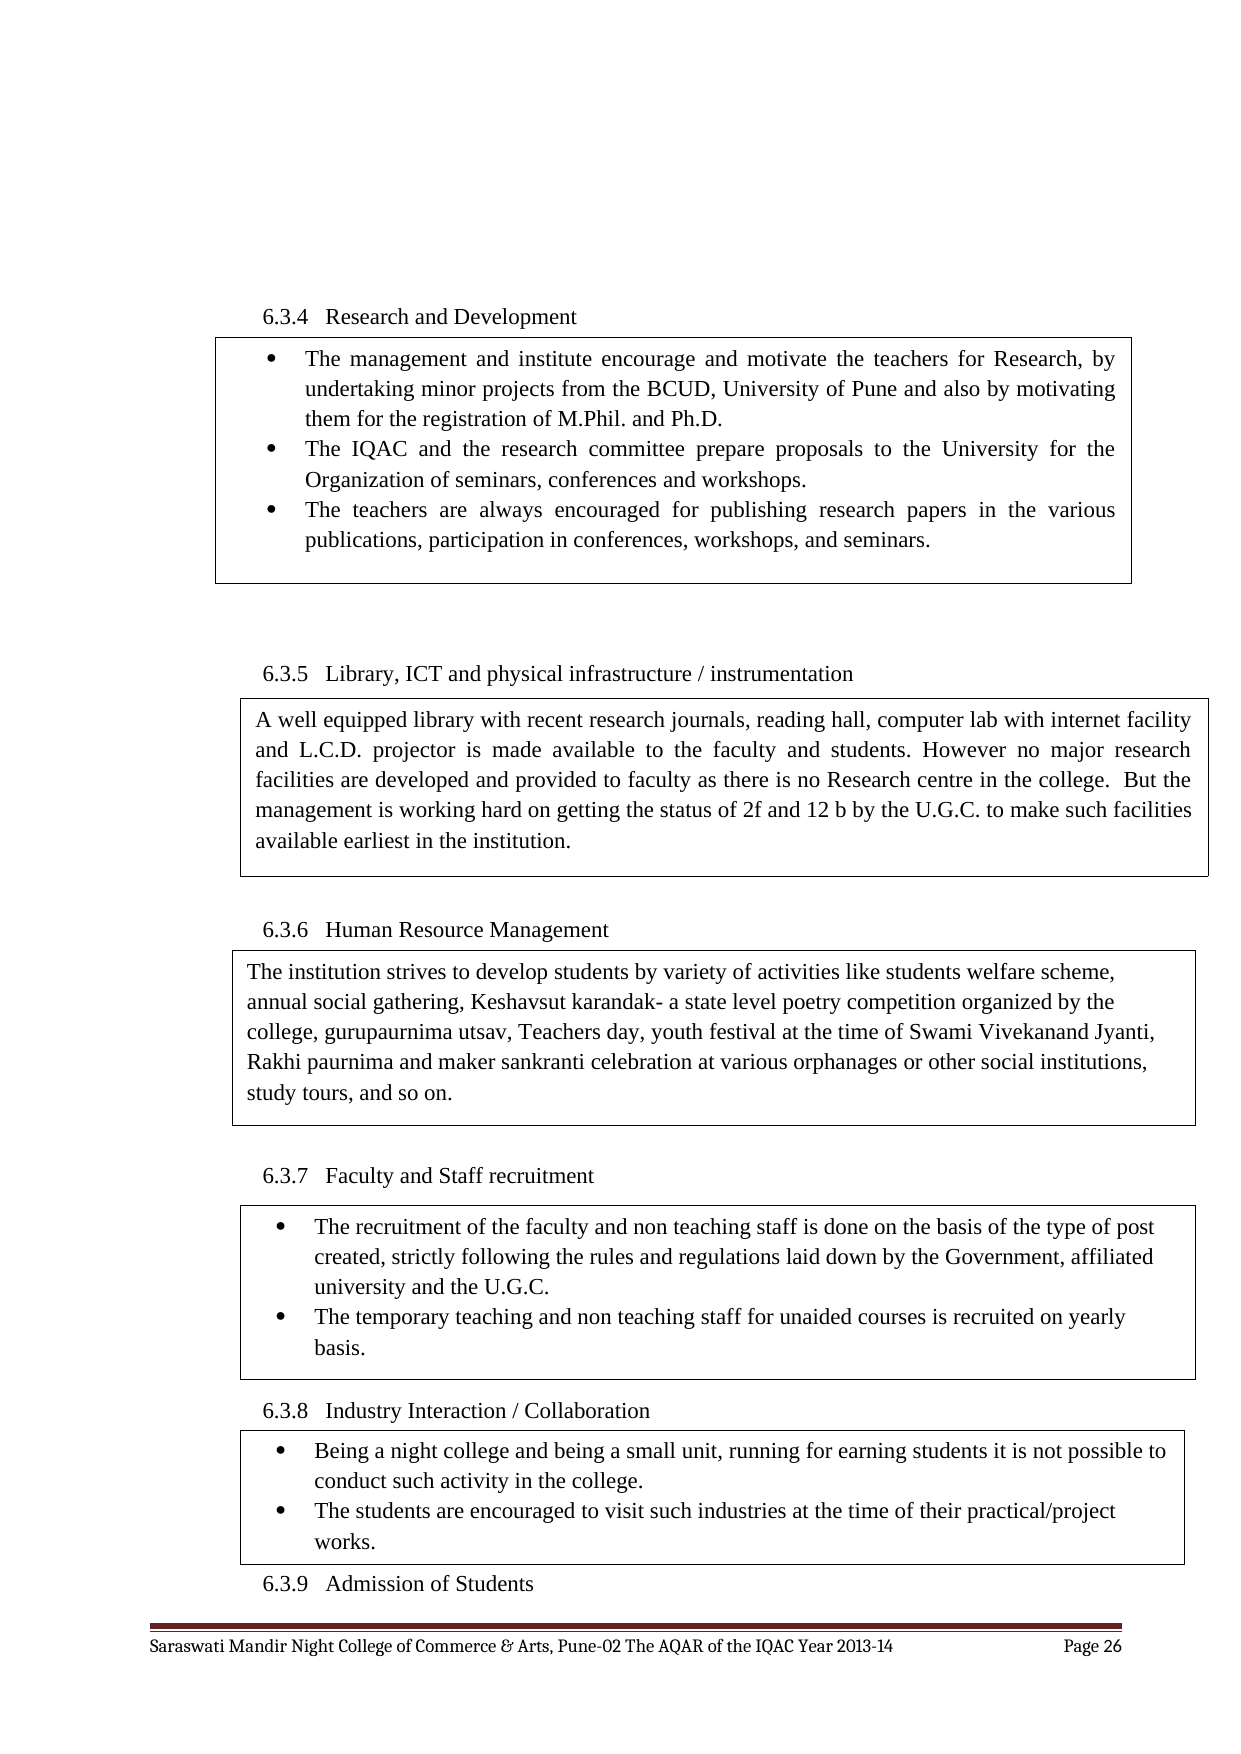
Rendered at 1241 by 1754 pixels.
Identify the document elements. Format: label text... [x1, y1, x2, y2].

text 6.3.5 Library, ICT and physical infrastructure / instrumentation [262, 660, 1122, 687]
list 6.3.7 Faculty and Staff recruitment [262, 1163, 1122, 1189]
list 6.3.4 Research and Development [262, 303, 1122, 329]
text 6.3.6 Human Resource Management [262, 916, 1122, 942]
text 6.3.9 Admission of Students [262, 1570, 1122, 1596]
list 6.3.8 Industry Interaction / Collaboration [262, 1397, 1122, 1423]
